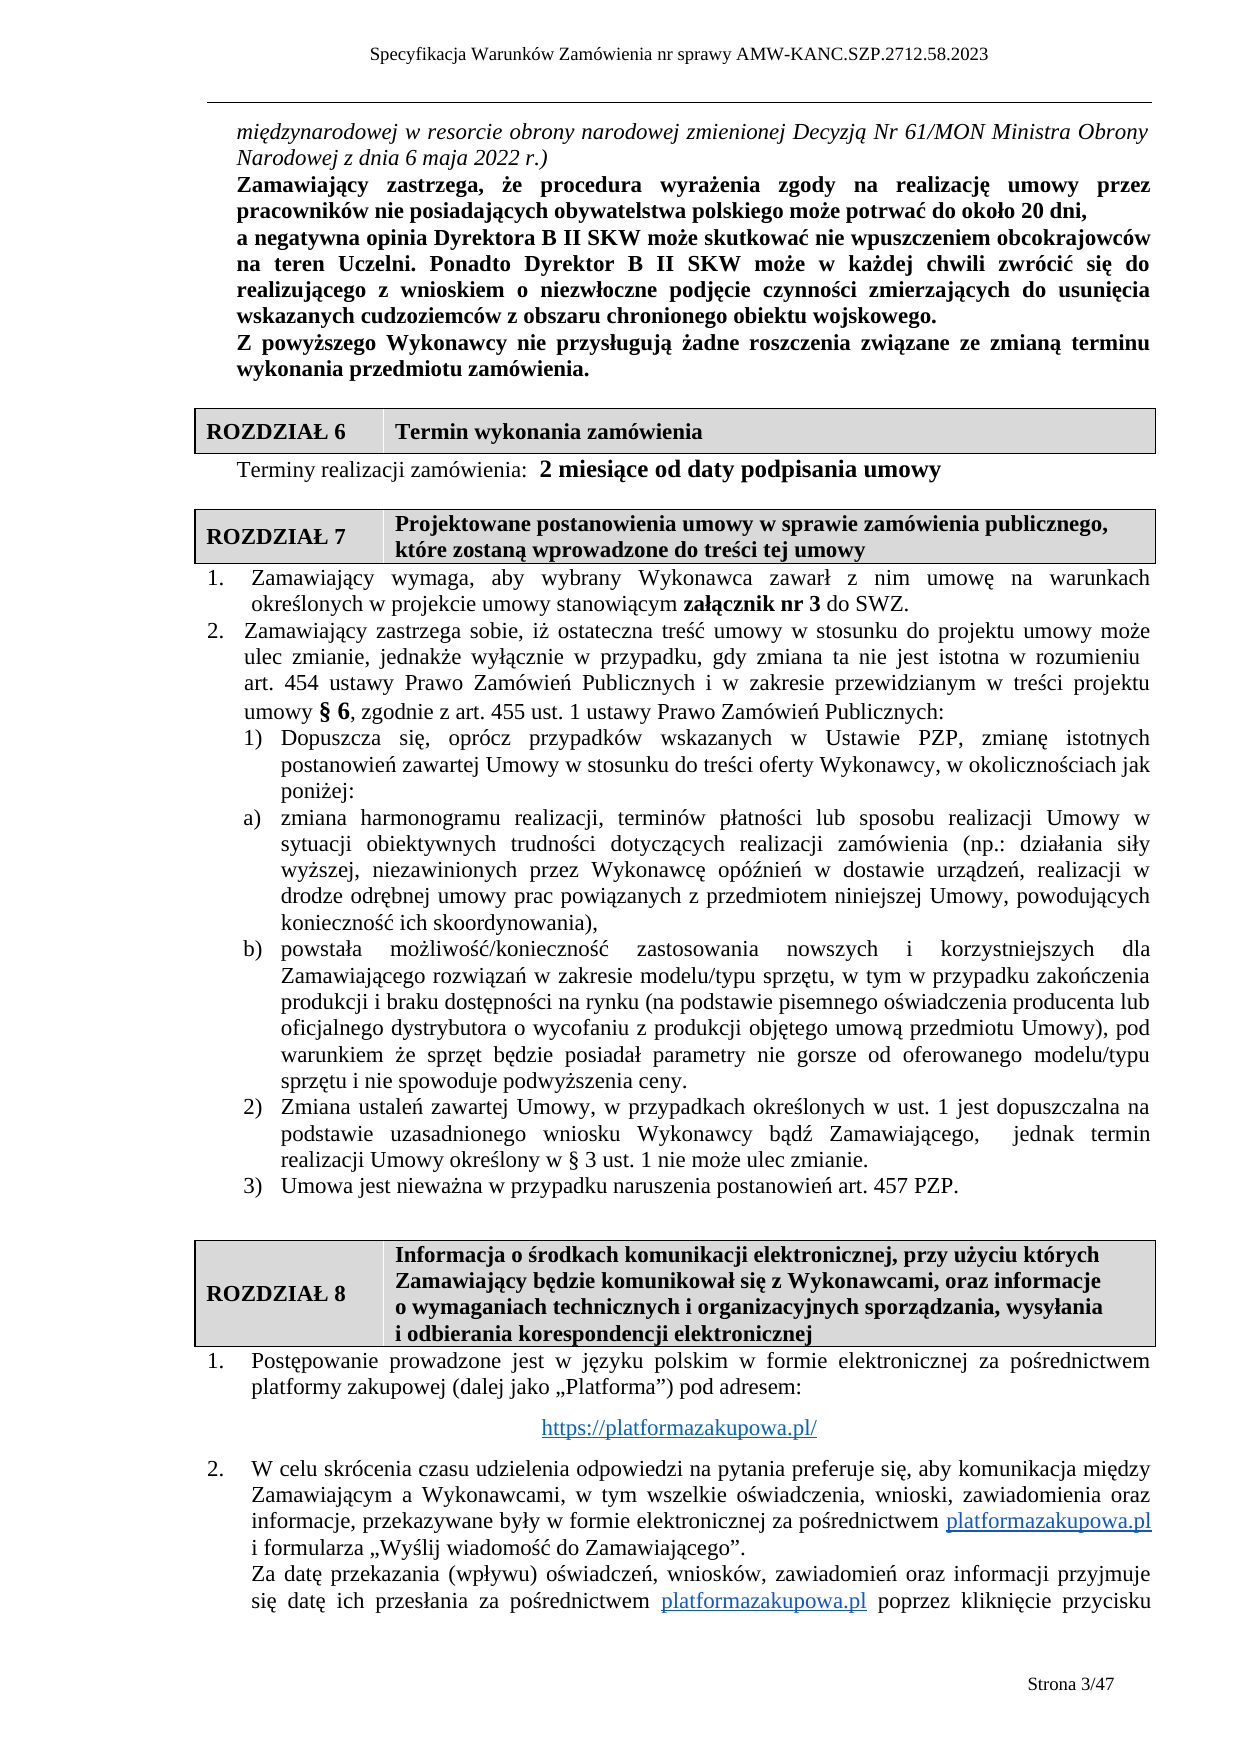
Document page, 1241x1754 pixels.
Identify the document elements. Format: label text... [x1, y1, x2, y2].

table_header Informacja o środkach komunikacji elektronicznej, przy użyciu których Zamawiający będzie komunikował się z Wykonawcami, oraz informacje o wymaganiach technicznych i organizacyjnych sporządzania, wysyłania i odbierania korespondencji elektronicznej [384, 1241, 1155, 1346]
list Dopuszcza się, oprócz przypadków wskazanych w Ustawie PZP, zmianę istotnych postanowień zawartej Umowy w stosunku do treści oferty Wykonawcy, w okolicznościach jak poniżej: [243, 724, 1152, 803]
table_header Termin wykonania zamówienia [384, 409, 1155, 453]
list Zamawiający zastrzega sobie, iż ostateczna treść umowy w stosunku do projektu umowy może ulec zmianie, jednakże wyłącznie w przypadku, gdy zmiana ta nie jest istotna w rozumieniu art. 454 ustawy Prawo Zamówień Publicznych i w zakresie przewidzianym w treści projektu umowy § 6, zgodnie z art. 455 ust. 1 ustawy Prawo Zamówień Publicznych: [207, 617, 1152, 724]
list powstała możliwość/konieczność zastosowania nowszych i korzystniejszych dla Zamawiającego rozwiązań w zakresie modelu/typu sprzętu, w tym w przypadku zakończenia produkcji i braku dostępności na rynku (na podstawie pisemnego oświadczenia producenta lub oficjalnego dystrybutora o wycofaniu z produkcji objętego umową przedmiotu Umowy), pod warunkiem że sprzęt będzie posiadał parametry nie gorsze od oferowanego modelu/typu sprzętu i nie spowoduje podwyższenia ceny. [243, 935, 1152, 1093]
table_header ROZDZIAŁ 8 [196, 1241, 383, 1346]
list Postępowanie prowadzone jest w języku polskim w formie elektronicznej za pośrednictwem platformy zakupowej (dalej jako „Platforma”) pod adresem: [207, 1347, 1152, 1400]
text https://platformazakupowa.pl/ [207, 1414, 1152, 1441]
text a negatywna opinia Dyrektora B II SKW może skutkować nie wpuszczeniem obcokrajowców na teren Uczelni. Ponadto Dyrektor B II SKW może w każdej chwili zwrócić się do realizującego z wnioskiem o niezwłoczne podjęcie czynności zmierzających do usunięcia wskazanych cudzoziemców z obszaru chronionego obiektu wojskowego. [236, 223, 1152, 329]
table_header Projektowane postanowienia umowy w sprawie zamówienia publicznego, które zostaną wprowadzone do treści tej umowy [384, 510, 1155, 563]
text Z powyższego Wykonawcy nie przysługują żadne roszczenia związane ze zmianą terminu wykonania przedmiotu zamówienia. [236, 329, 1152, 382]
table_header ROZDZIAŁ 7 [196, 510, 383, 563]
table_header ROZDZIAŁ 6 [196, 409, 383, 453]
list W celu skrócenia czasu udzielenia odpowiedzi na pytania preferuje się, aby komunikacja między Zamawiającym a Wykonawcami, w tym wszelkie oświadczenia, wnioski, zawiadomienia oraz informacje, przekazywane były w formie elektronicznej za pośrednictwem platformazakupowa.pl i formularza „Wyślij wiadomość do Zamawiającego”. [207, 1455, 1152, 1560]
text Terminy realizacji zamówienia: 2 miesiące od daty podpisania umowy [236, 454, 1152, 483]
list Umowa jest nieważna w przypadku naruszenia postanowień art. 457 PZP. [243, 1172, 1152, 1199]
list Zmiana ustaleń zawartej Umowy, w przypadkach określonych w ust. 1 jest dopuszczalna na podstawie uzasadnionego wniosku Wykonawcy bądź Zamawiającego, jednak termin realizacji Umowy określony w § 3 ust. 1 nie może ulec zmianie. [243, 1093, 1152, 1172]
list Zamawiający wymaga, aby wybrany Wykonawca zawarł z nim umowę na warunkach określonych w projekcie umowy stanowiącym załącznik nr 3 do SWZ. [207, 564, 1152, 617]
text Zamawiający zastrzega, że procedura wyrażenia zgody na realizację umowy przez pracowników nie posiadających obywatelstwa polskiego może potrwać do około 20 dni, [236, 171, 1152, 223]
list zmiana harmonogramu realizacji, terminów płatności lub sposobu realizacji Umowy w sytuacji obiektywnych trudności dotyczących realizacji zamówienia (np.: działania siły wyższej, niezawinionych przez Wykonawcę opóźnień w dostawie urządzeń, realizacji w drodze odrębnej umowy prac powiązanych z przedmiotem niniejszej Umowy, powodujących konieczność ich skoordynowania), [243, 803, 1152, 935]
